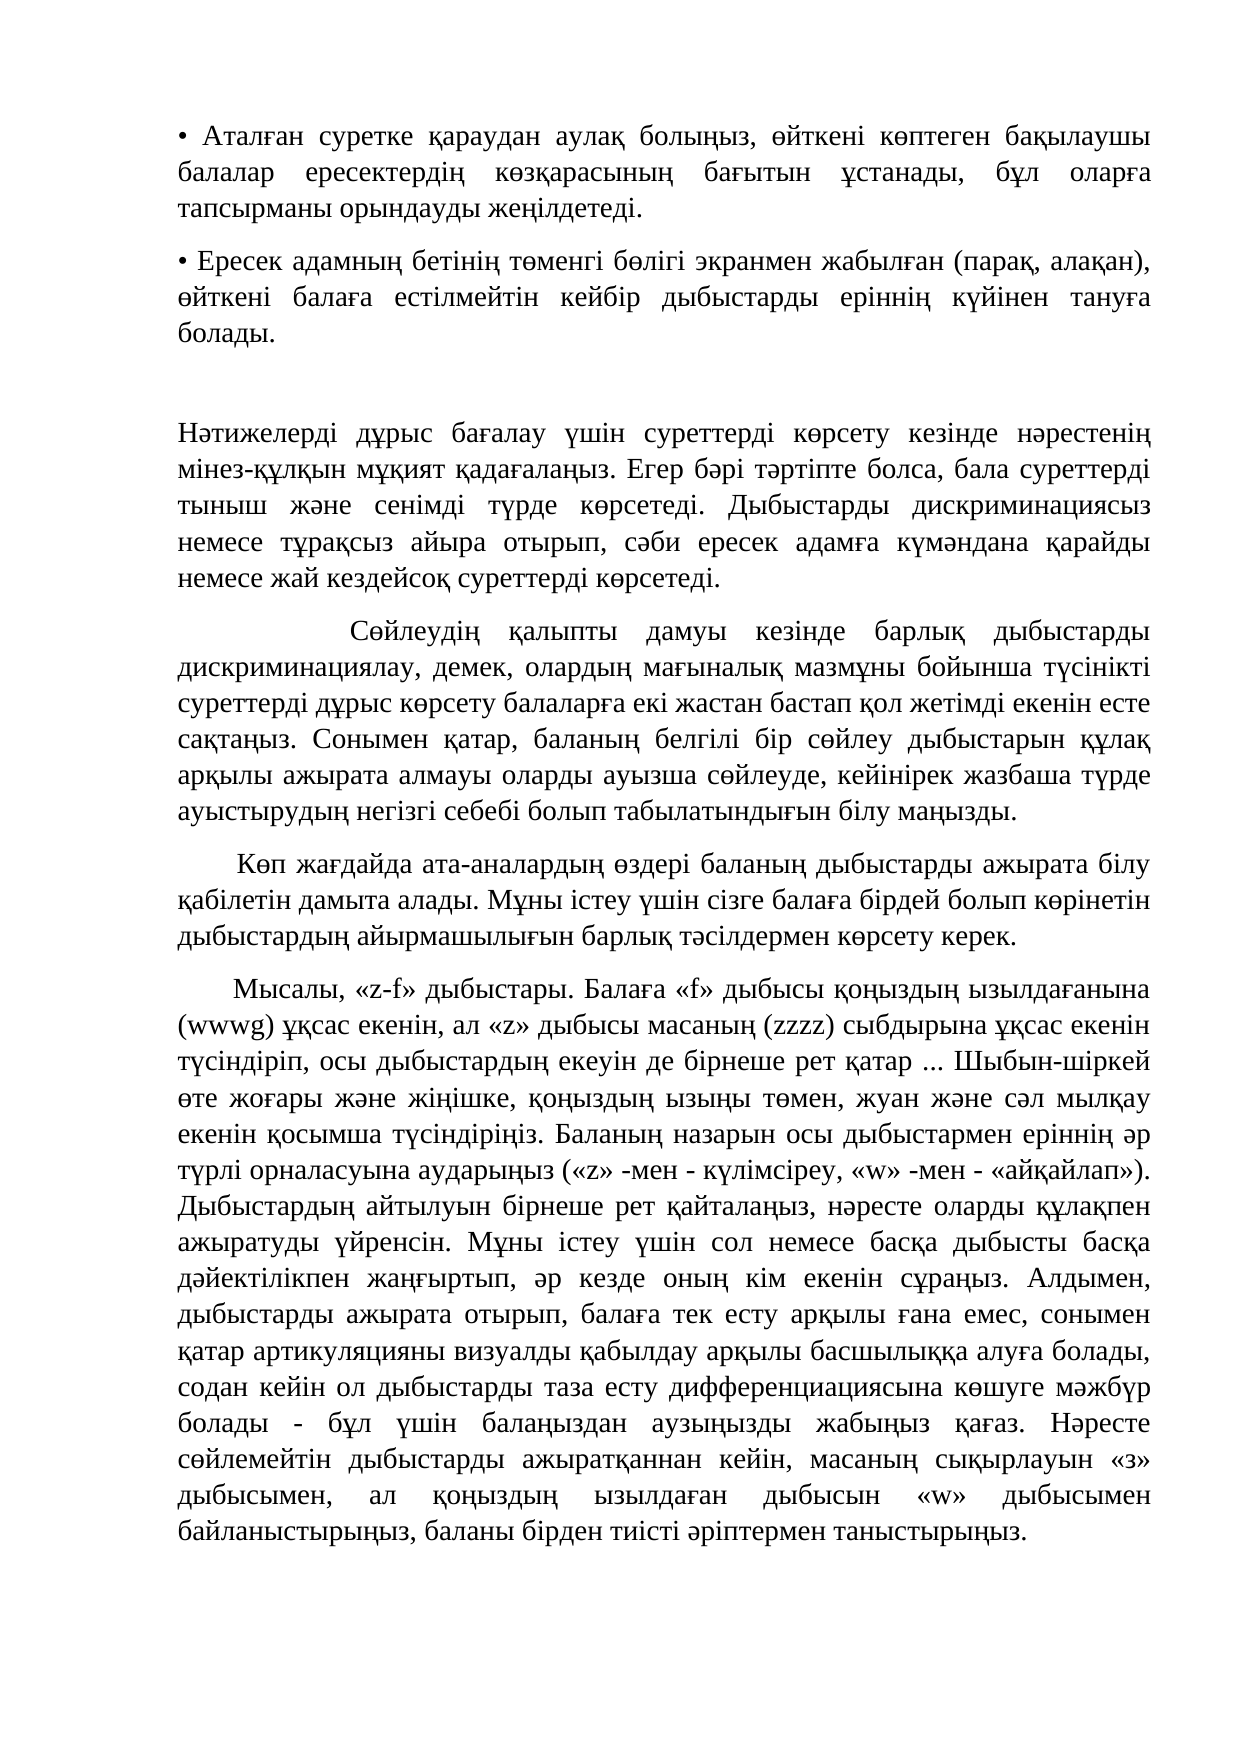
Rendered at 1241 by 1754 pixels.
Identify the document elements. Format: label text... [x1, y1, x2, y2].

text Мысалы, «z-f» дыбыстары. Балаға «f» дыбысы қоңыздың ызылдағанына (wwwg) ұқсас екенін, ал «z» дыбысы масаның (zzzz) сыбдырына ұқсас екенін түсіндіріп, осы дыбыстардың екеуін де бірнеше рет қатар ... Шыбын-шіркей өте жоғары және жіңішке, қоңыздың ызыңы төмен, жуан және сәл мылқау екенін қосымша түсіндіріңіз. Баланың назарын осы дыбыстармен еріннің әр түрлі орналасуына аударыңыз («z» -мен - күлімсіреу, «w» -мен - «айқайлап»). Дыбыстардың айтылуын бірнеше рет қайталаңыз, нәресте оларды құлақпен ажыратуды үйренсін. Мұны істеу үшін сол немесе басқа дыбысты басқа дәйектілікпен жаңғыртып, әр кезде оның кім екенін сұраңыз. Алдымен, дыбыстарды ажырата отырып, балаға тек есту арқылы ғана емес, сонымен қатар артикуляцияны визуалды қабылдау арқылы басшылыққа алуға болады, содан кейін ол дыбыстарды таза есту дифференциациясына көшуге мәжбүр болады - бұл үшін балаңыздан аузыңызды жабыңыз қағаз. Нәресте сөйлемейтін дыбыстарды ажыратқаннан кейін, масаның сықырлауын «з» дыбысымен, ал қоңыздың ызылдаған дыбысын «w» дыбысымен байланыстырыңыз, баланы бірден тиісті әріптермен таныстырыңыз. [177, 971, 1152, 1547]
text Нәтижелерді дұрыс бағалау үшін суреттерді көрсету кезінде нәрестенің мінез-құлқын мұқият қадағалаңыз. Егер бәрі тәртіпте болса, бала суреттерді тыныш және сенімді түрде көрсетеді. Дыбыстарды дискриминациясыз немесе тұрақсыз айыра отырып, сәби ересек адамға күмәндана қарайды немесе жай кездейсоқ суреттерді көрсетеді. [177, 415, 1152, 593]
text Сөйлеудің қалыпты дамуы кезінде барлық дыбыстарды дискриминациялау, демек, олардың мағыналық мазмұны бойынша түсінікті суреттерді дұрыс көрсету балаларға екі жастан бастап қол жетімді екенін есте сақтаңыз. Сонымен қатар, баланың белгілі бір сөйлеу дыбыстарын құлақ арқылы ажырата алмауы оларды ауызша сөйлеуде, кейінірек жазбаша түрде ауыстырудың негізгі себебі болып табылатындығын білу маңызды. [177, 613, 1152, 827]
text Көп жағдайда ата-аналардың өздері баланың дыбыстарды ажырата білу қабілетін дамыта алады. Мұны істеу үшін сізге балаға бірдей болып көрінетін дыбыстардың айырмашылығын барлық тәсілдермен көрсету керек. [177, 846, 1152, 952]
text • Аталған суретке қараудан аулақ болыңыз, өйткені көптеген бақылаушы балалар ересектердің көзқарасының бағытын ұстанады, бұл оларға тапсырманы орындауды жеңілдетеді. [177, 118, 1152, 224]
text • Ересек адамның бетінің төменгі бөлігі экранмен жабылған (парақ, алақан), өйткені балаға естілмейтін кейбір дыбыстарды еріннің күйінен тануға болады. [177, 243, 1152, 349]
